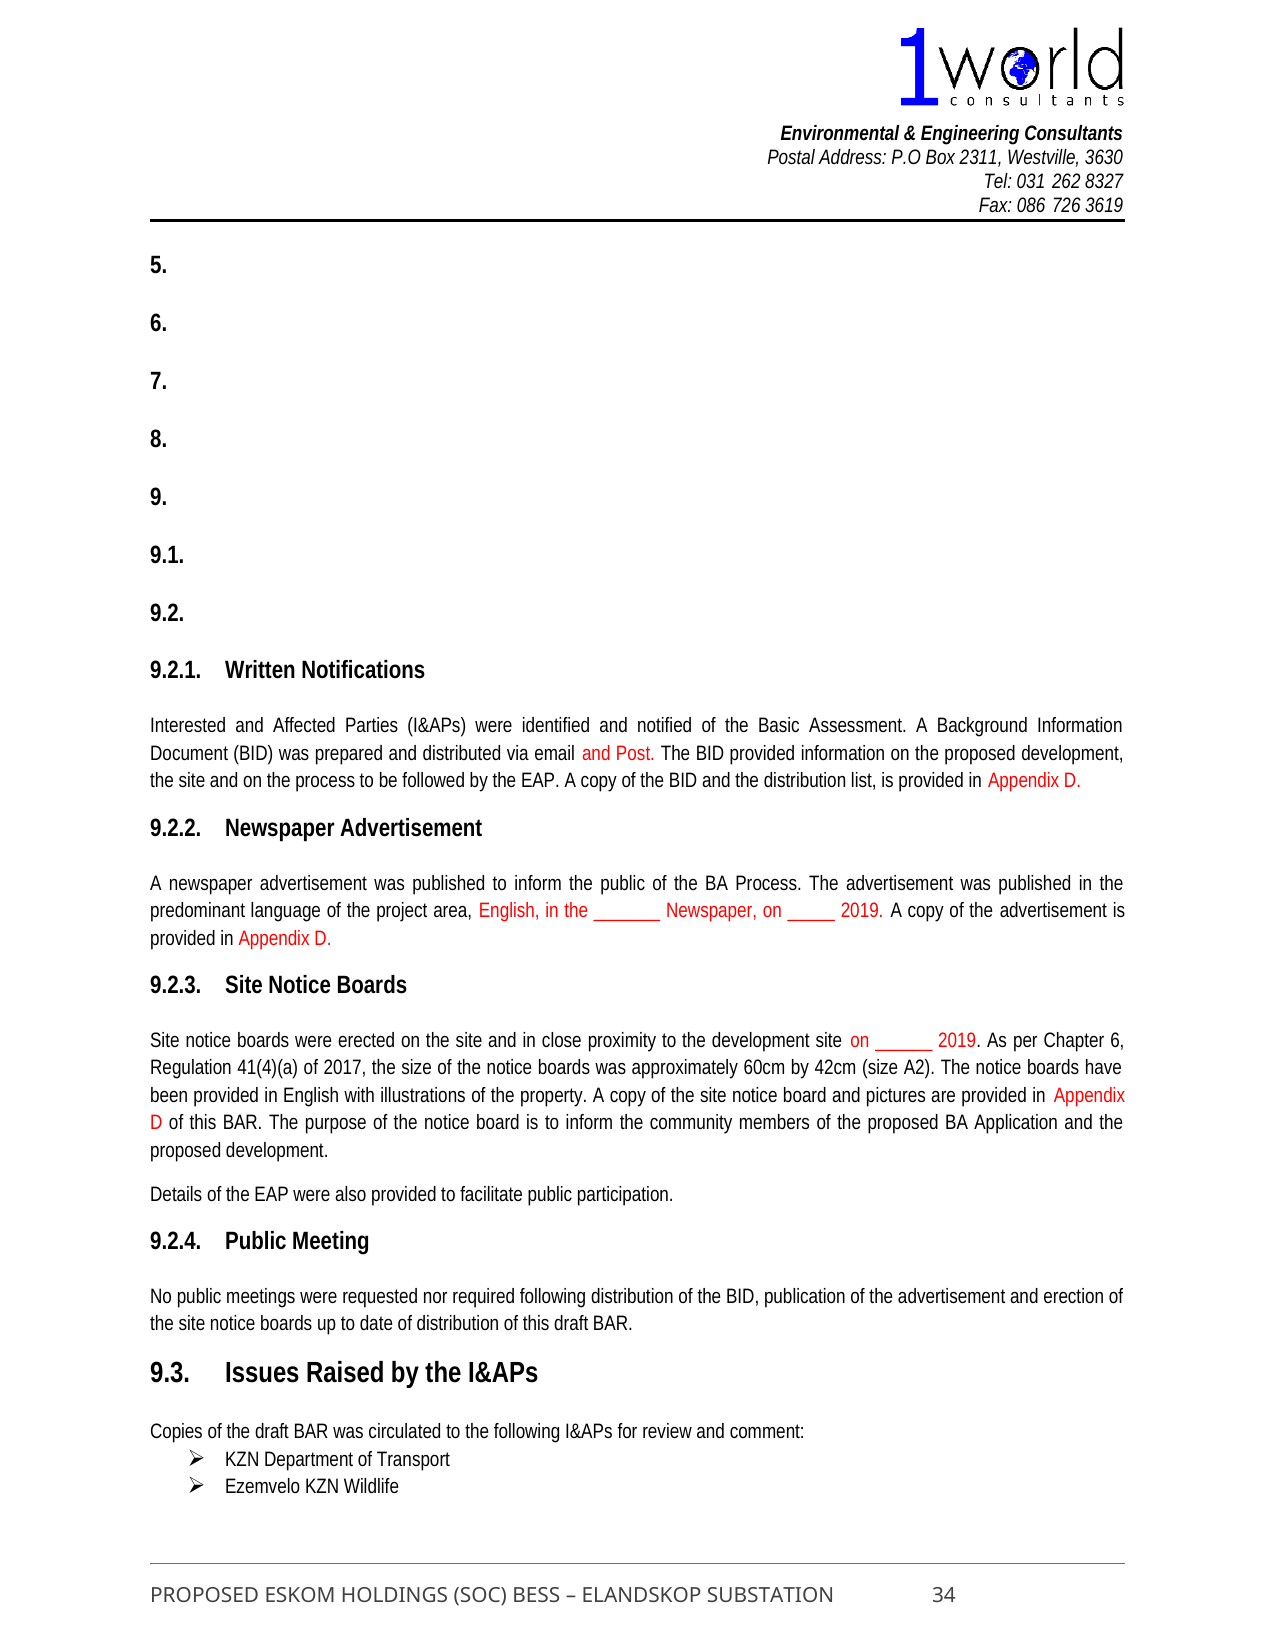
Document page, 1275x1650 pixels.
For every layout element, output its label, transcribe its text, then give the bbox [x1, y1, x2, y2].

picture [865, 0, 1159, 118]
text A newspaper advertisement was published to inform the public of the BA Process. The advertisement was published in the predominant language of the project area, English, in the _______ Newspaper, on _____ 2019. A copy of the advertisement is provided in Appendix D. [150, 871, 1125, 949]
subtitle Public Meeting [150, 1226, 1125, 1254]
list Ezemvelo KZN Wildlife [187, 1474, 1125, 1499]
subtitle Issues Raised by the I&APs [150, 1356, 1125, 1389]
text Site notice boards were erected on the site and in close proximity to the development site on ______ 2019. As per Chapter 6, Regulation 41(4)(a) of 2017, the size of the notice boards was approximately 60cm by 42cm (size A2). The notice boards have been provided in English with illustrations of the property. A copy of the site notice board and pictures are provided in Appendix D of this BAR. The purpose of the notice board is to inform the community members of the proposed BA Application and the proposed development. [150, 1028, 1125, 1162]
subtitle Newspaper Advertisement [150, 813, 1125, 841]
list KZN Department of Transport [187, 1446, 1125, 1471]
list Interested and Affected Parties (I&APs) were identified and notified of the Basic Assessment. A Background Information Document (BID) was prepared and distributed via email and Post. The BID provided information on the proposed development, the site and on the process to be followed by the EAP. A copy of the BID and the distribution list, is provided in Appendix D. [150, 713, 1125, 792]
list No public meetings were requested nor required following distribution of the BID, publication of the advertisement and erection of the site notice boards up to date of distribution of this draft BAR. [150, 1284, 1125, 1335]
subtitle Written Notifications [150, 656, 1125, 684]
text Copies of the draft BAR was circulated to the following I&APs for review and comment: [150, 1419, 1125, 1443]
subtitle Site Notice Boards [150, 970, 1125, 998]
text Details of the EAP were also provided to facilitate public participation. [150, 1182, 1125, 1206]
